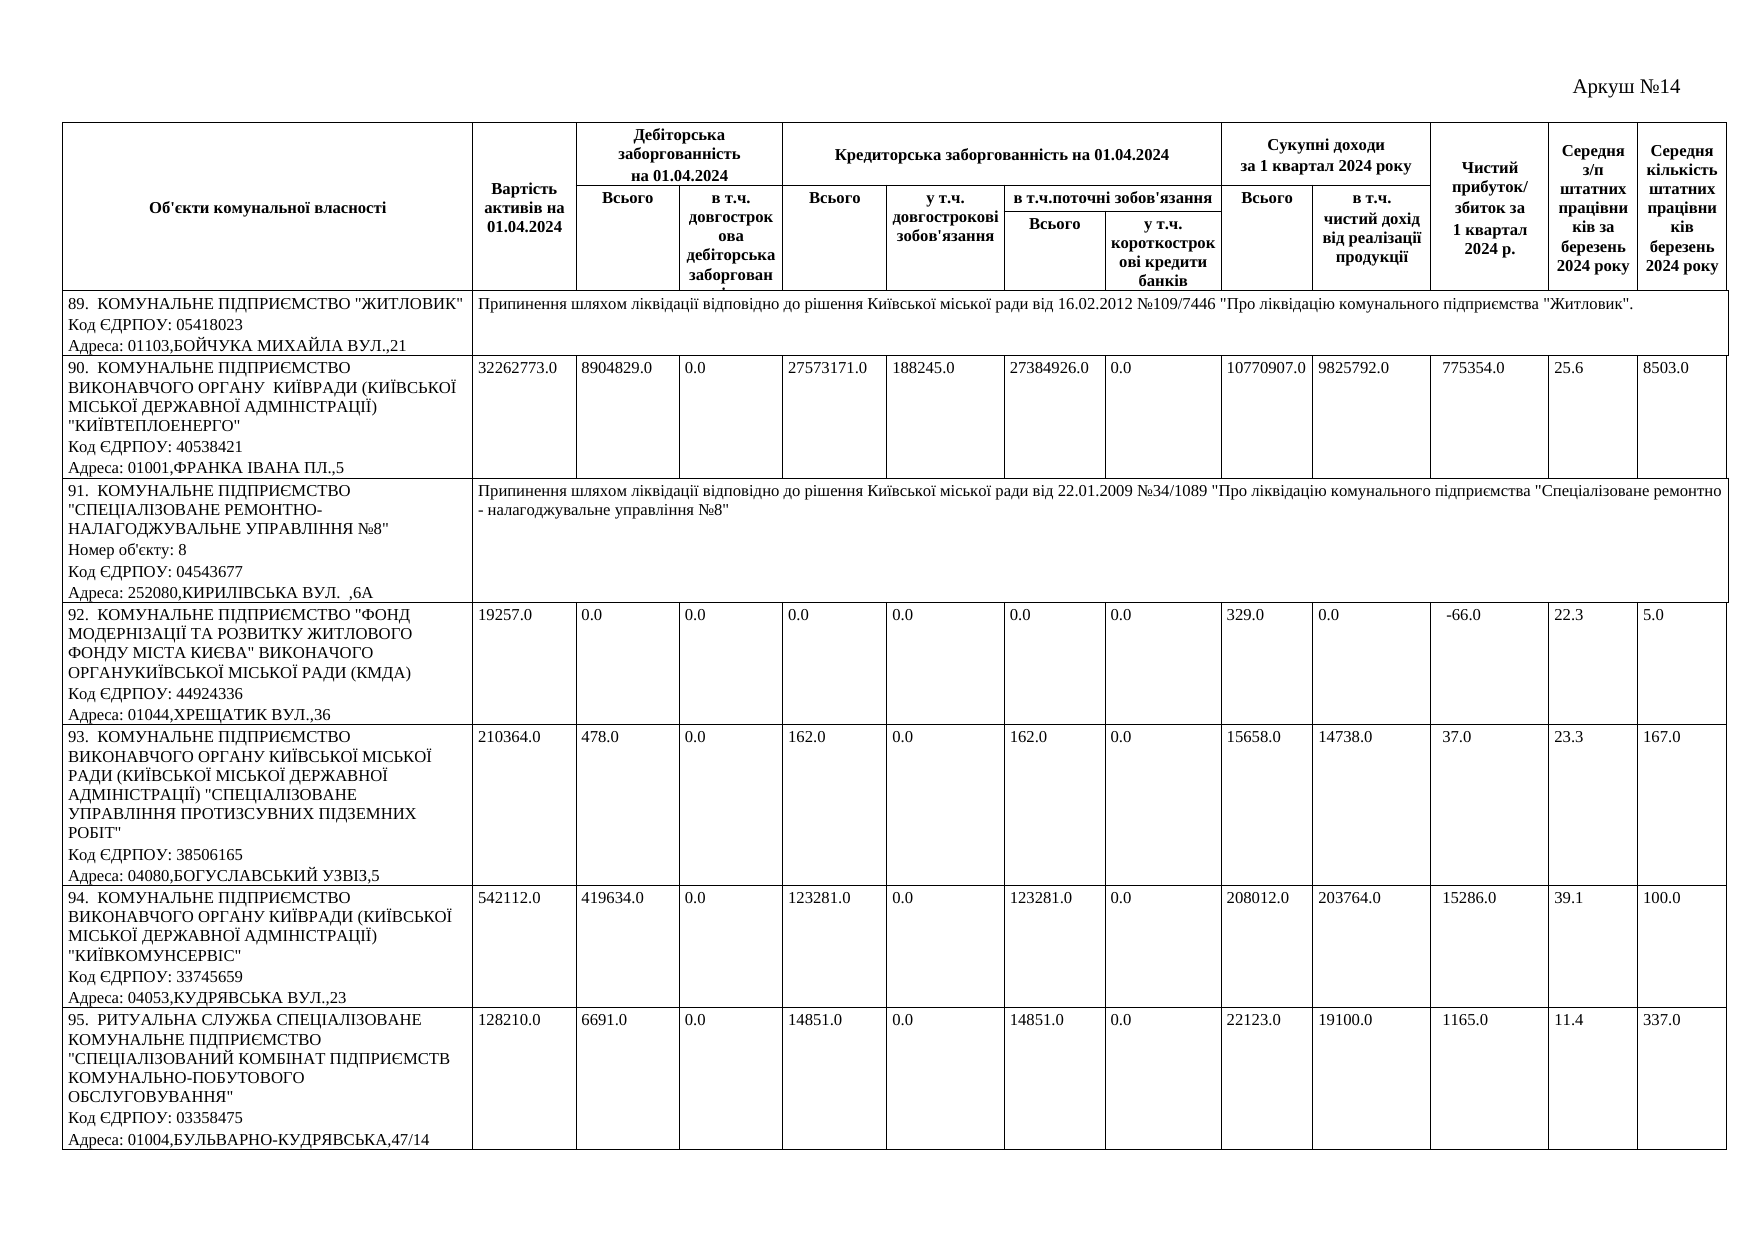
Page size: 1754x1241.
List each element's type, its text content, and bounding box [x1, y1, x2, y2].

table_cell 208012.0 [1222, 886, 1312, 1007]
table_cell 0.0 [577, 603, 679, 724]
table_cell 90. КОМУНАЛЬНЕ ПІДПРИЄМСТВО ВИКОНАВЧОГО ОРГАНУ КИЇВРАДИ (КИЇВСЬКОЇ МІСЬКОЇ ДЕРЖАВНОЇ АДМІНІСТРАЦІЇ) "КИЇВТЕПЛОЕНЕРГО" Код ЄДРПОУ: 40538421 Адреса: 01001,ФРАНКА ІВАНА ПЛ.,5 [63, 356, 472, 477]
table_cell 0.0 [680, 1008, 782, 1148]
table_cell 188245.0 [887, 356, 1004, 477]
table_cell Припинення шляхом ліквідації відповідно до рішення Київської міської ради від 16.02.2012 №109/7446 "Про ліквідацію комунального підприємства "Житловик". [473, 291, 1728, 355]
table_cell 337.0 [1638, 1008, 1726, 1148]
table_cell 0.0 [1005, 603, 1105, 724]
table_cell 19100.0 [1313, 1008, 1430, 1148]
table_cell 10770907.0 [1222, 356, 1312, 477]
table_cell 0.0 [887, 886, 1004, 1007]
table_cell 19257.0 [473, 603, 576, 724]
table_cell 329.0 [1222, 603, 1312, 724]
table_cell Всього [1005, 212, 1105, 290]
table_cell 15658.0 [1222, 725, 1312, 885]
table_cell 419634.0 [577, 886, 679, 1007]
table_header Об'єкти комунальної власності [63, 123, 472, 290]
table_cell 0.0 [1106, 725, 1221, 885]
table_cell 11.4 [1549, 1008, 1637, 1148]
table_cell 162.0 [1005, 725, 1105, 885]
table_cell Припинення шляхом ліквідації відповідно до рішення Київської міської ради від 22.01.2009 №34/1089 "Про ліквідацію комунального підприємства "Спеціалізоване ремонтно - налагоджувальне управління №8" [473, 479, 1728, 602]
table_cell в т.ч. довгострокова дебіторська заборгованність [680, 186, 782, 290]
table_cell 0.0 [1106, 886, 1221, 1007]
table_cell 1165.0 [1431, 1008, 1548, 1148]
table_header Середня з/п штатних працівників за березень 2024 року [1549, 123, 1637, 290]
table_cell 100.0 [1638, 886, 1726, 1007]
table_cell 8904829.0 [577, 356, 679, 477]
table_cell 6691.0 [577, 1008, 679, 1148]
table_cell 25.6 [1549, 356, 1637, 477]
table_cell 0.0 [783, 603, 886, 724]
table_cell 94. КОМУНАЛЬНЕ ПІДПРИЄМСТВО ВИКОНАВЧОГО ОРГАНУ КИЇВРАДИ (КИЇВСЬКОЇ МІСЬКОЇ ДЕРЖАВНОЇ АДМІНІСТРАЦІЇ) "КИЇВКОМУНСЕРВІС" Код ЄДРПОУ: 33745659 Адреса: 04053,КУДРЯВСЬКА ВУЛ.,23 [63, 886, 472, 1007]
table_cell 478.0 [577, 725, 679, 885]
table_cell 27384926.0 [1005, 356, 1105, 477]
table_cell Всього [1222, 186, 1312, 290]
table_cell 0.0 [1106, 1008, 1221, 1148]
table_header Дебіторська заборгованність на 01.04.2024 [577, 123, 782, 184]
table_cell 542112.0 [473, 886, 576, 1007]
table_cell 0.0 [1106, 356, 1221, 477]
table_cell 9825792.0 [1313, 356, 1430, 477]
table_cell Всього [783, 186, 886, 290]
table_cell 0.0 [680, 356, 782, 477]
table_cell 0.0 [680, 886, 782, 1007]
table_cell 167.0 [1638, 725, 1726, 885]
table_cell 14851.0 [1005, 1008, 1105, 1148]
table_cell 95. РИТУАЛЬНА СЛУЖБА СПЕЦІАЛІЗОВАНЕ КОМУНАЛЬНЕ ПІДПРИЄМСТВО "СПЕЦІАЛІЗОВАНИЙ КОМБІНАТ ПІДПРИЄМСТВ КОМУНАЛЬНО-ПОБУТОВОГО ОБСЛУГОВУВАННЯ" Код ЄДРПОУ: 03358475 Адреса: 01004,БУЛЬВАРНО-КУДРЯВСЬКА,47/14 [63, 1008, 472, 1148]
table_header Чистий прибуток/ збиток за 1 квартал 2024 р. [1431, 123, 1548, 290]
table_cell 93. КОМУНАЛЬНЕ ПІДПРИЄМСТВО ВИКОНАВЧОГО ОРГАНУ КИЇВСЬКОЇ МІСЬКОЇ РАДИ (КИЇВСЬКОЇ МІСЬКОЇ ДЕРЖАВНОЇ АДМІНІСТРАЦІЇ) "СПЕЦІАЛІЗОВАНЕ УПРАВЛІННЯ ПРОТИЗСУВНИХ ПІДЗЕМНИХ РОБІТ" Код ЄДРПОУ: 38506165 Адреса: 04080,БОГУСЛАВСЬКИЙ УЗВІЗ,5 [63, 725, 472, 885]
table_cell 0.0 [1106, 603, 1221, 724]
table_cell 123281.0 [783, 886, 886, 1007]
table_cell 39.1 [1549, 886, 1637, 1007]
table_cell 89. КОМУНАЛЬНЕ ПІДПРИЄМСТВО "ЖИТЛОВИК" Код ЄДРПОУ: 05418023 Адреса: 01103,БОЙЧУКА МИХАЙЛА ВУЛ.,21 [63, 291, 472, 355]
table_cell у т.ч. короткострокові кредити банків [1106, 212, 1221, 290]
table_cell 0.0 [887, 603, 1004, 724]
table_cell 23.3 [1549, 725, 1637, 885]
table_cell 775354.0 [1431, 356, 1548, 477]
table_cell -66.0 [1431, 603, 1548, 724]
table_header Кредиторська заборгованність на 01.04.2024 [783, 123, 1221, 184]
table_cell 0.0 [1313, 603, 1430, 724]
table_cell Всього [577, 186, 679, 290]
table_cell 0.0 [887, 725, 1004, 885]
table_cell 123281.0 [1005, 886, 1105, 1007]
table_cell 0.0 [680, 603, 782, 724]
table_cell 15286.0 [1431, 886, 1548, 1007]
table_cell 22123.0 [1222, 1008, 1312, 1148]
table_header Вартість активів на 01.04.2024 [473, 123, 576, 290]
table_cell 210364.0 [473, 725, 576, 885]
table_cell 22.3 [1549, 603, 1637, 724]
table_cell 14851.0 [783, 1008, 886, 1148]
table_cell 37.0 [1431, 725, 1548, 885]
table_cell 5.0 [1638, 603, 1726, 724]
table_cell 162.0 [783, 725, 886, 885]
table_cell в т.ч.поточні зобов'язання [1005, 186, 1221, 211]
table_cell 91. КОМУНАЛЬНЕ ПІДПРИЄМСТВО "СПЕЦІАЛІЗОВАНЕ РЕМОНТНО-НАЛАГОДЖУВАЛЬНЕ УПРАВЛІННЯ №8" Номер об'єкту: 8 Код ЄДРПОУ: 04543677 Адреса: 252080,КИРИЛІВСЬКА ВУЛ. ,6А [63, 479, 472, 602]
table_cell 203764.0 [1313, 886, 1430, 1007]
table_header Середня кількість штатних працівників березень 2024 року [1638, 123, 1726, 290]
table_cell 128210.0 [473, 1008, 576, 1148]
table_cell у т.ч. довгострокові зобов'язання [887, 186, 1004, 290]
table_cell 27573171.0 [783, 356, 886, 477]
table_header Сукупні доходи за 1 квартал 2024 року [1222, 123, 1430, 184]
table_cell 14738.0 [1313, 725, 1430, 885]
table_cell 32262773.0 [473, 356, 576, 477]
table_cell 92. КОМУНАЛЬНЕ ПІДПРИЄМСТВО "ФОНД МОДЕРНІЗАЦІЇ ТА РОЗВИТКУ ЖИТЛОВОГО ФОНДУ МІСТА КИЄВА" ВИКОНАЧОГО ОРГАНУКИЇВСЬКОЇ МІСЬКОЇ РАДИ (КМДА) Код ЄДРПОУ: 44924336 Адреса: 01044,ХРЕЩАТИК ВУЛ.,36 [63, 603, 472, 724]
table_cell 0.0 [887, 1008, 1004, 1148]
table_cell 8503.0 [1638, 356, 1726, 477]
table_cell в т.ч. чистий дохід від реалізації продукції [1313, 186, 1430, 290]
table_cell 0.0 [680, 725, 782, 885]
